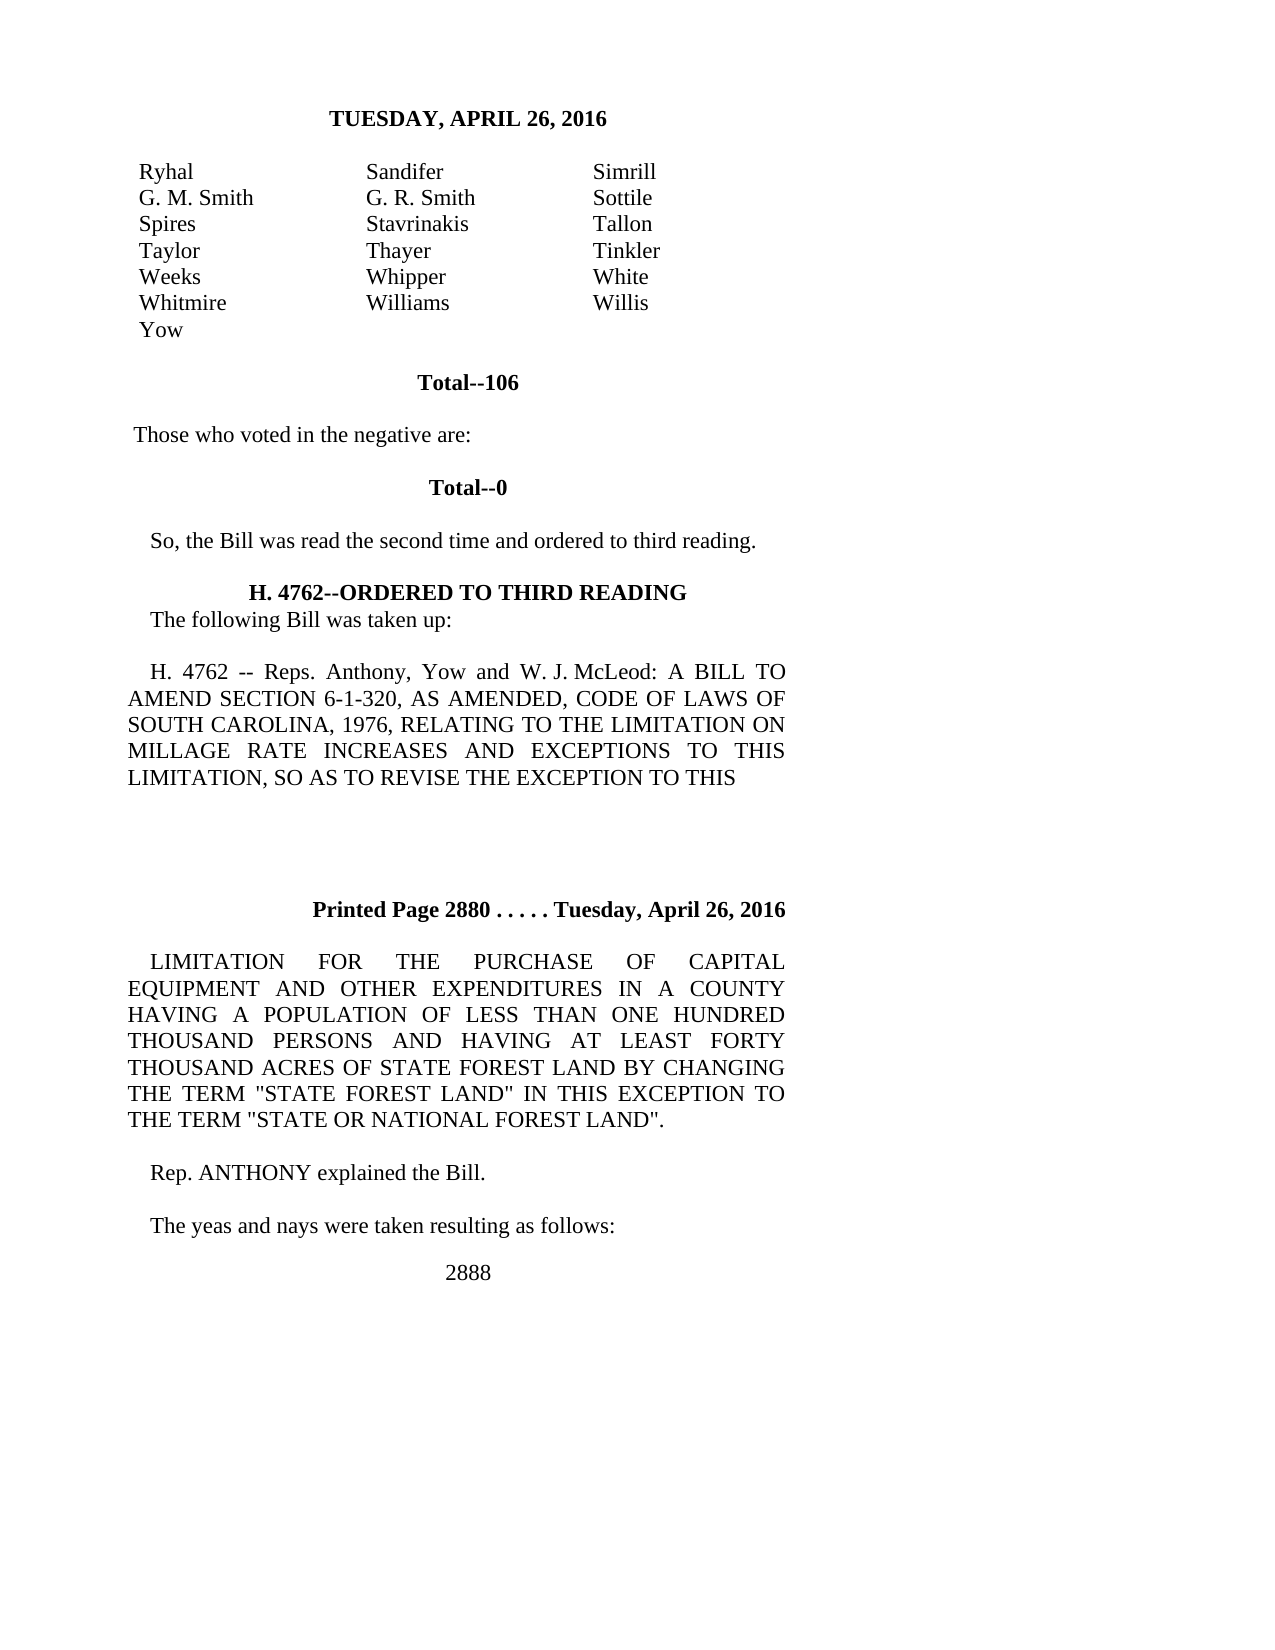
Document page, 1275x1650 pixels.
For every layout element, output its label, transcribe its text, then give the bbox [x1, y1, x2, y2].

text The following Bill was taken up: [127, 606, 786, 632]
text LIMITATION FOR THE PURCHASE OF CAPITAL EQUIPMENT AND OTHER EXPENDITURES IN A COUNTY HAVING A POPULATION OF LESS THAN ONE HUNDRED THOUSAND PERSONS AND HAVING AT LEAST FORTY THOUSAND ACRES OF STATE FOREST LAND BY CHANGING THE TERM "STATE FOREST LAND" IN THIS EXCEPTION TO THE TERM "STATE OR NATIONAL FOREST LAND". [127, 948, 786, 1133]
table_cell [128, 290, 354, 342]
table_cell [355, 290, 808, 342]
text The yeas and nays were taken resulting as follows: [127, 1212, 786, 1238]
text H. 4762 -- Reps. Anthony, Yow and W. J. McLeod: A BILL TO AMEND SECTION 6-1-320, AS AMENDED, CODE OF LAWS OF SOUTH CAROLINA, 1976, RELATING TO THE LIMITATION ON MILLAGE RATE INCREASES AND EXCEPTIONS TO THIS LIMITATION, SO AS TO REVISE THE EXCEPTION TO THIS [127, 658, 786, 790]
text Printed Page 2880 . . . . . Tuesday, April 26, 2016 [127, 896, 786, 922]
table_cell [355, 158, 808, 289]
text Those who voted in the negative are: [127, 421, 786, 448]
text Rep. ANTHONY explained the Bill. [127, 1159, 786, 1186]
text Total--0 [127, 474, 786, 500]
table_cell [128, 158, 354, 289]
text Total--106 [127, 368, 786, 395]
text So, the Bill was read the second time and ordered to third reading. [127, 527, 786, 553]
text H. 4762--ORDERED TO THIRD READING [127, 579, 786, 606]
